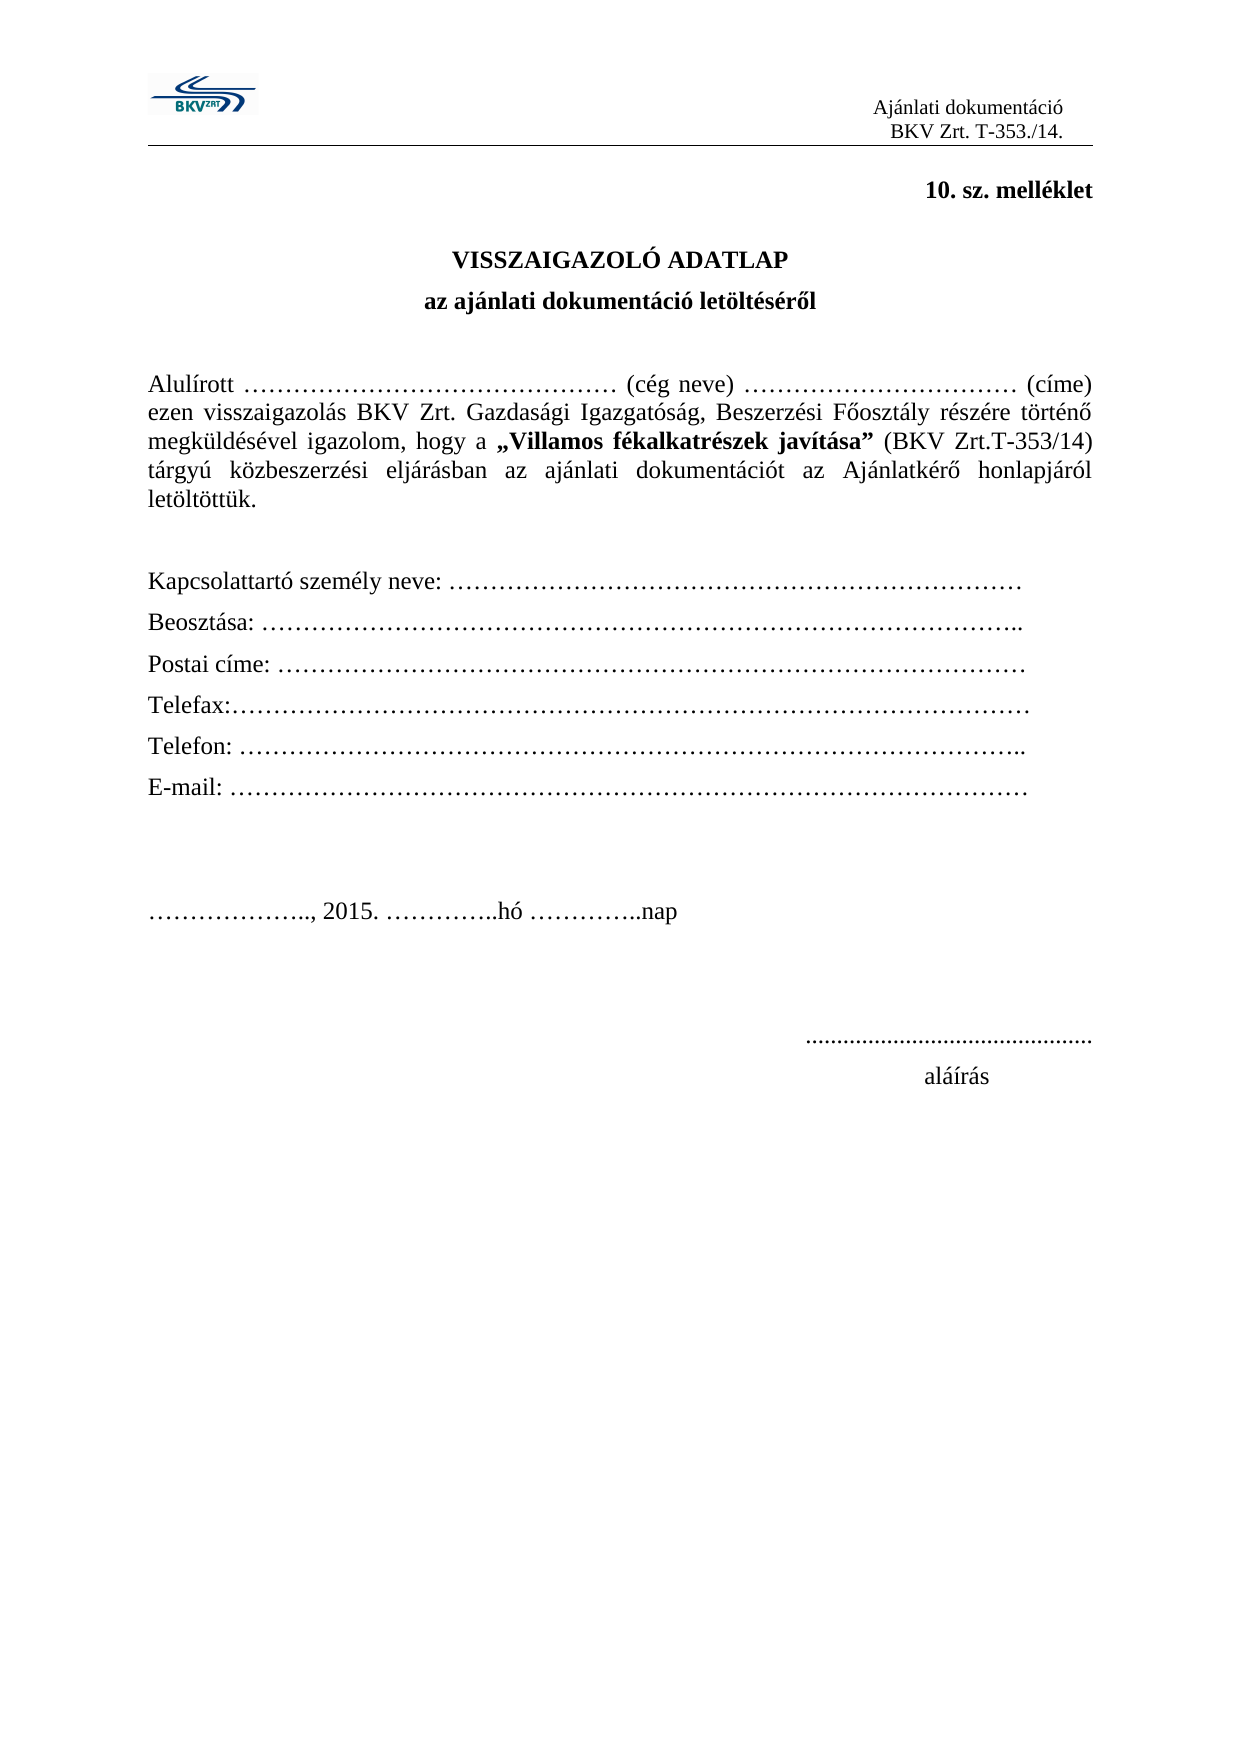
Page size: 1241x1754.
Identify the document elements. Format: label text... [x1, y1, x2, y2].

picture [147, 73, 259, 115]
text .............................................. [148, 1020, 1093, 1049]
text Beosztása: ……………………………………………………………………………….. [148, 607, 1093, 636]
text 10. sz. melléklet [148, 175, 1093, 204]
text Telefax:…………………………………………………………………………………… [148, 690, 1093, 719]
text Postai címe: ……………………………………………………………………………… [148, 649, 1093, 677]
text VISSZAIGAZOLÓ ADATLAP [148, 245, 1093, 274]
text ……………….., 2015. …………..hó …………..nap [148, 896, 1093, 925]
text az ajánlati dokumentáció letöltéséről [148, 286, 1093, 315]
text Kapcsolattartó személy neve: …………………………………………………………… [148, 566, 1093, 595]
text Telefon: ………………………………………………………………………………….. [148, 731, 1093, 760]
text aláírás [148, 1061, 989, 1090]
text Alulírott ……………………………………… (cég neve) …………………………… (címe) ezen visszaigazolás BKV Zrt. Gazdasági Igazgatóság, Beszerzési Főosztály részére történő megküldésével igazolom, hogy a „Villamos fékalkatrészek javítása” (BKV Zrt.T-353/14) tárgyú közbeszerzési eljárásban az ajánlati dokumentációt az Ajánlatkérő honlapjáról letöltöttük. [148, 369, 1093, 512]
text E-mail: …………………………………………………………………………………… [148, 772, 1093, 801]
